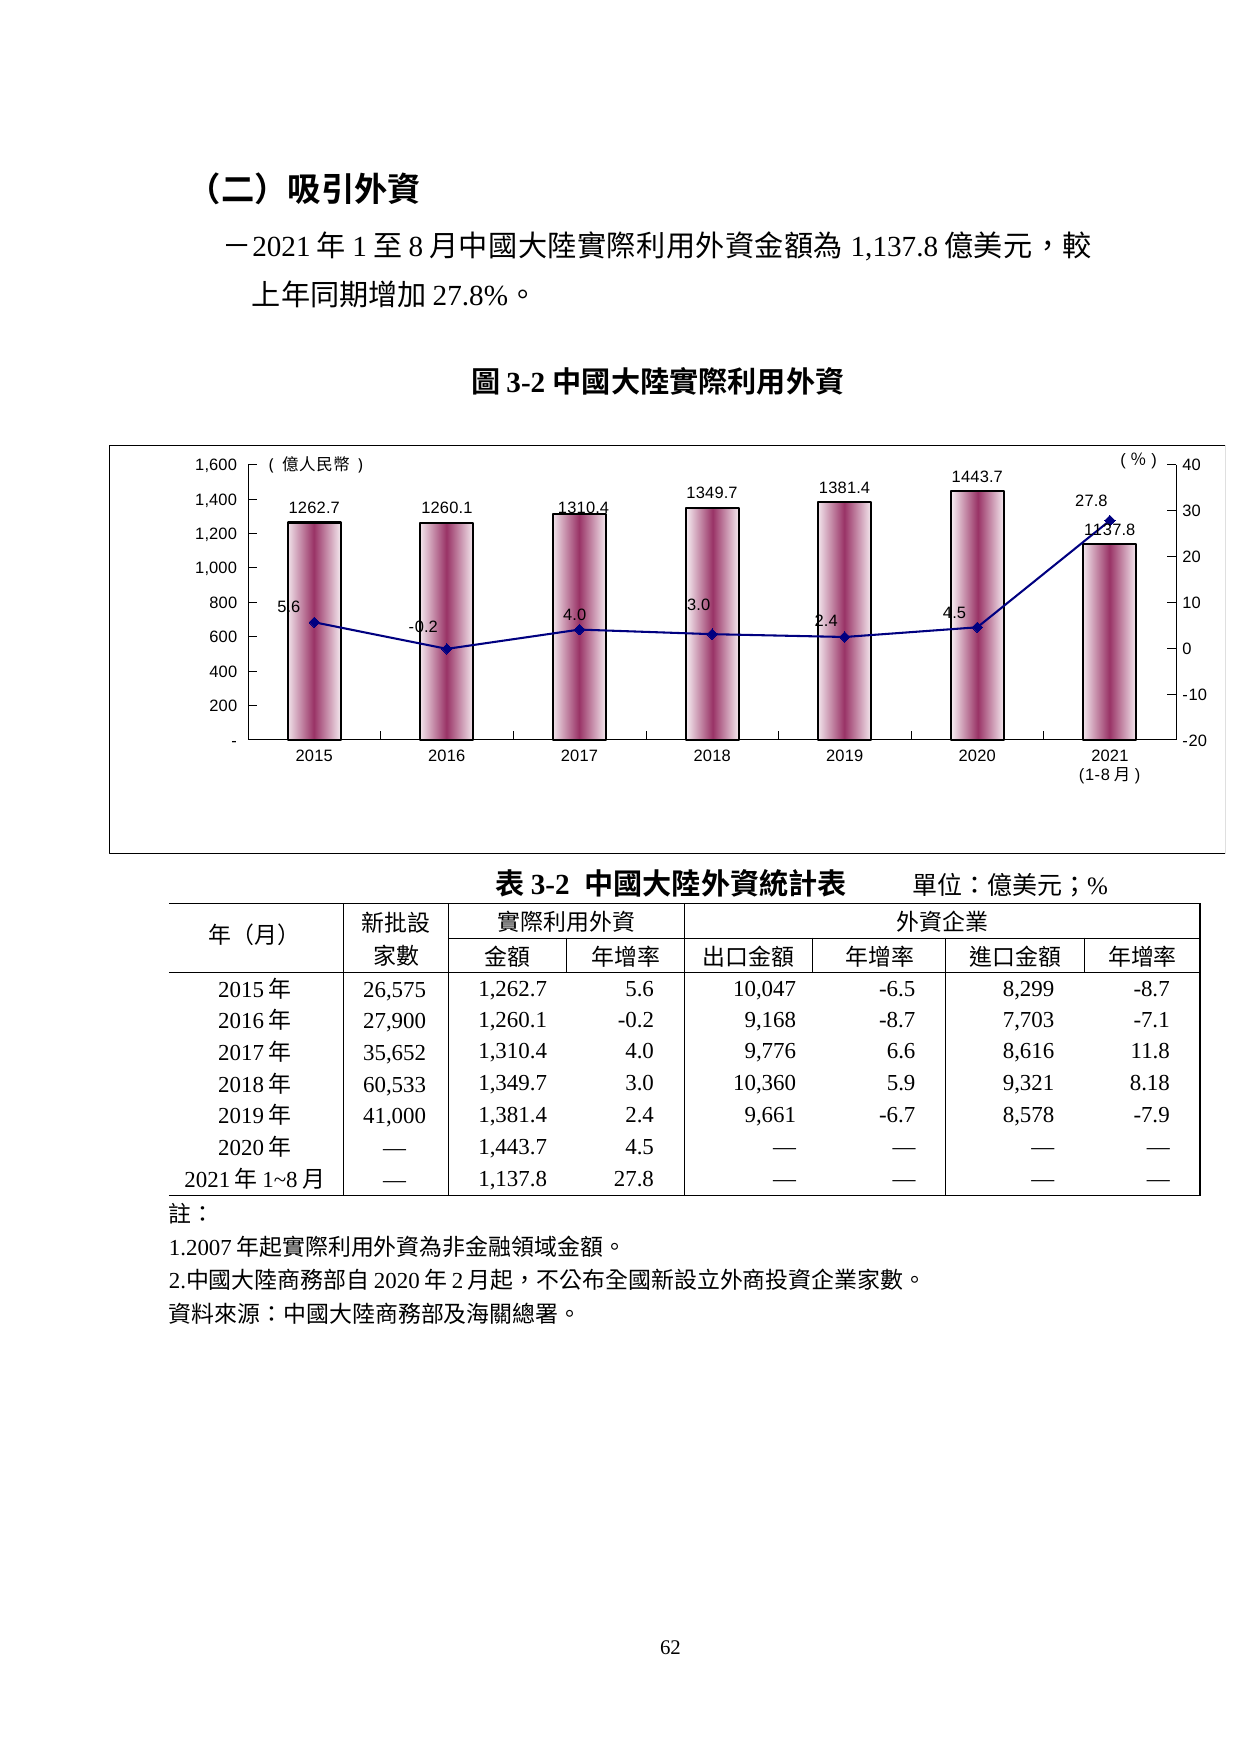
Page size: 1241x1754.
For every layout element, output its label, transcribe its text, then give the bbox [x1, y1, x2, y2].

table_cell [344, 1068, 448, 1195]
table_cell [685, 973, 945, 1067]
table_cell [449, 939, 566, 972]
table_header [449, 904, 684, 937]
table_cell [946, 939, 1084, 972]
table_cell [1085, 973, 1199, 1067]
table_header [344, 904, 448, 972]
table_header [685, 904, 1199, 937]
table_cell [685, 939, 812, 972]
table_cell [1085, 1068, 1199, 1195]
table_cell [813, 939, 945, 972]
text 資料來源：中國大陸商務部及海關總署。 [169, 1296, 1203, 1329]
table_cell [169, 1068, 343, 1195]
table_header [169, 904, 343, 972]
text 表3-2 中國大陸外資統計表 單位：億美元；% [262, 854, 1107, 903]
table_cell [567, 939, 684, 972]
list 中國大陸商務部自2020年2月起，不公布全國新設立外商投資企業家數。 [169, 1262, 1203, 1296]
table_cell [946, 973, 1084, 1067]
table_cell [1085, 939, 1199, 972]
list 2007年起實際利用外資為非金融領域金額。 [169, 1229, 1203, 1262]
text （二）吸引外資 [187, 162, 1084, 211]
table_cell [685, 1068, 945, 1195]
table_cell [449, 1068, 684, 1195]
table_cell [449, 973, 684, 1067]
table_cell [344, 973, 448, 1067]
text －2021年1至8月中國大陸實際利用外資金額為1,137.8億美元，較上年同期增加27.8%。 [222, 223, 1093, 313]
text 圖3-2 中國大陸實際利用外資 [222, 358, 1093, 401]
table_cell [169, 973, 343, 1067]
text 註： [169, 1196, 1203, 1229]
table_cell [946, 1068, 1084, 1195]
